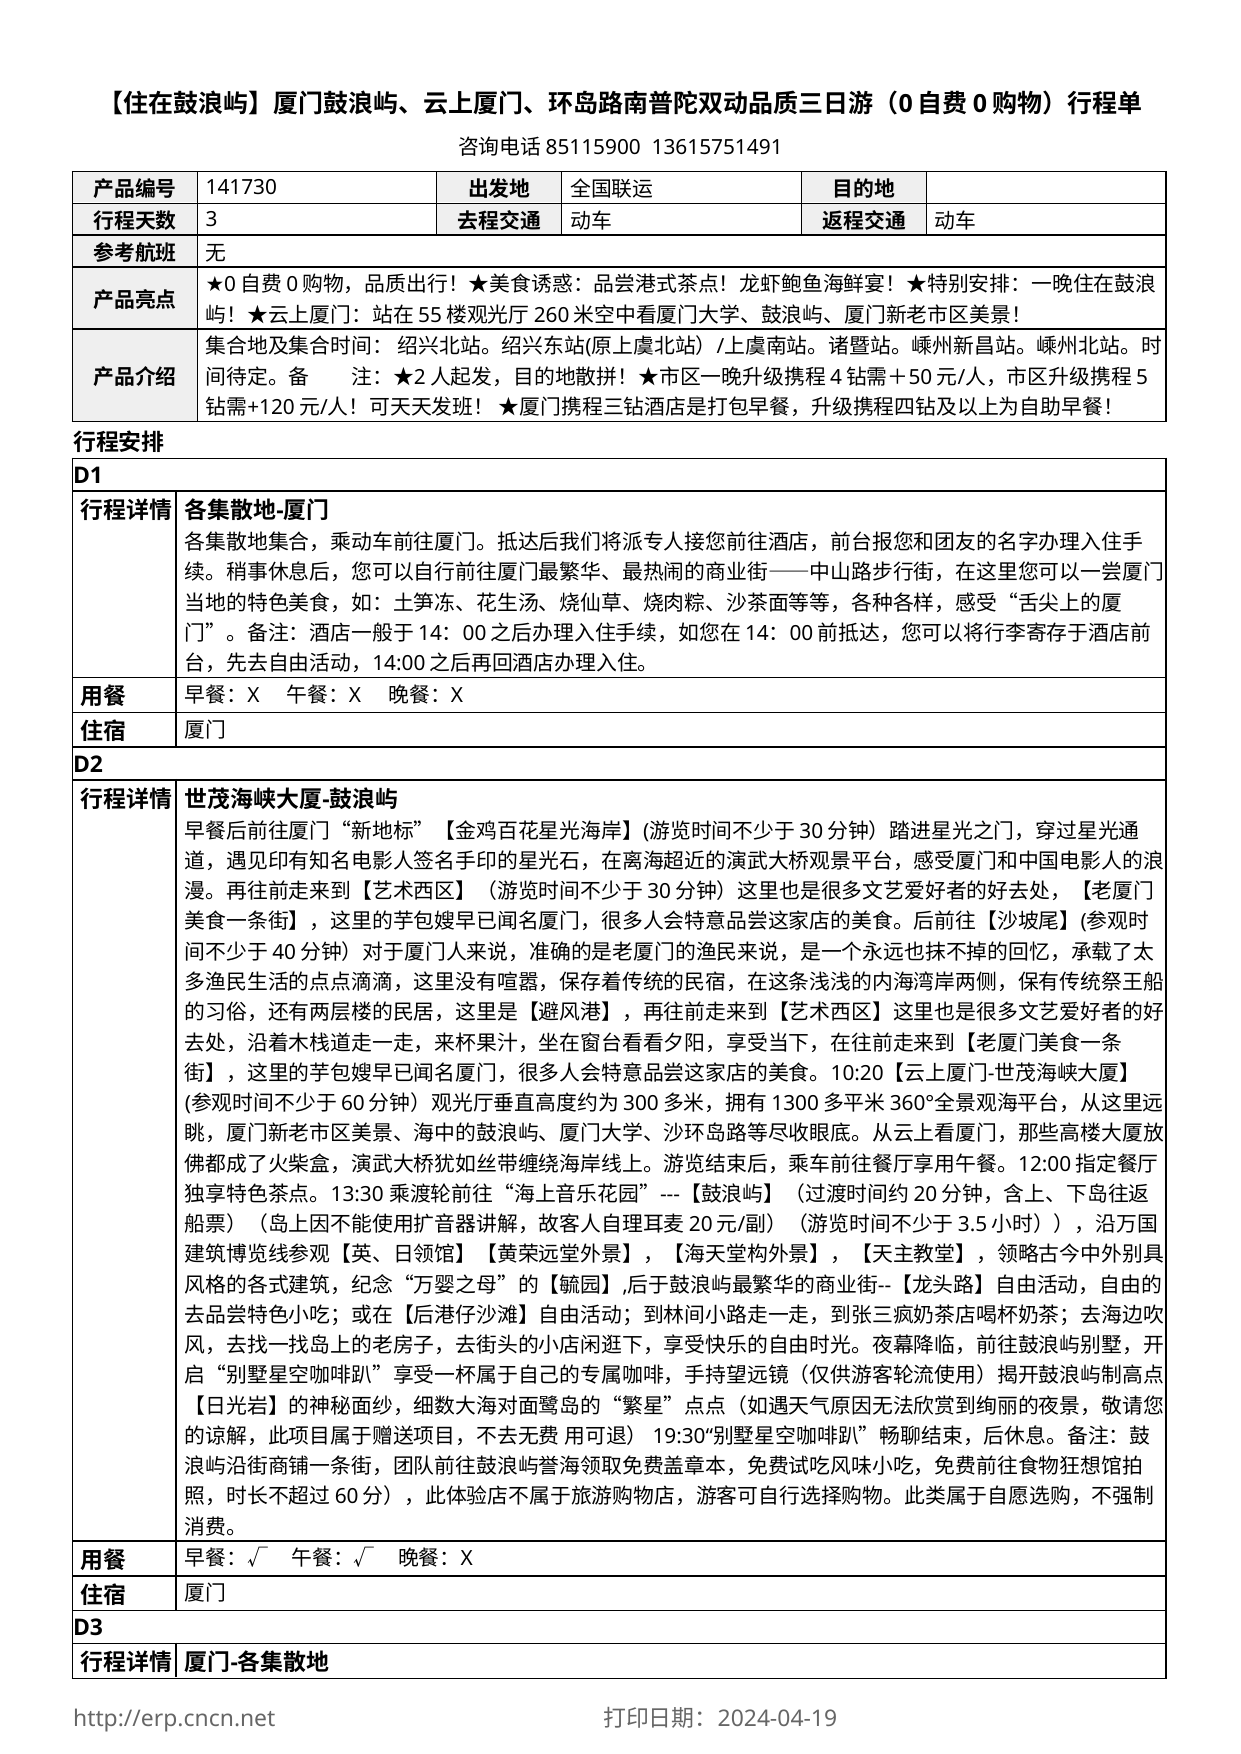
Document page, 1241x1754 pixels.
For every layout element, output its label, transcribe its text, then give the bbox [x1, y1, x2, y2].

text 咨询电话85115900 13615751491 [73, 130, 1167, 160]
table_cell 住宿 [73, 713, 175, 746]
table_cell 动车 [562, 204, 801, 234]
table_cell 行程详情 [73, 781, 175, 1540]
table_cell 各集散地-厦门 各集散地集合，乘动车前往厦门。抵达后我们将派专人接您前往酒店，前台报您和团友的名字办理入住手续。稍事休息后，您可以自行前往厦门最繁华、最热闹的商业街——中山路步行街，在这里您可以一尝厦门当地的特色美食，如：土笋冻、花生汤、烧仙草、烧肉粽、沙茶面等等，各种各样，感受“舌尖上的厦门”。 [177, 492, 1165, 677]
table_header D1 [73, 459, 1165, 490]
table_cell 集合地及集合时间： 绍兴北站。绍兴东站(原上虞北站）/上虞南站。诸暨站。嵊州新昌站。嵊州北站。时间待定。 [198, 330, 1165, 421]
table_cell D3 [73, 1611, 1165, 1642]
table_cell 厦门 [177, 713, 1165, 746]
table_cell 世茂海峡大厦-鼓浪屿 早餐后前往厦门“新地标”【金鸡百花星光海岸】(游览时间不少于30分钟）踏进星光之门，穿过星光通道，遇见印有知名电影人签名手印的星光石，在离海超近的演武大桥观景平台，感受厦门和中国电影人的浪漫。再往前走来到【艺术西区】（游览时间不少于30分钟）这里也是很多文艺爱好者的好去处，【老厦门美食一条街】，这里的芋包嫂早已闻名厦门，很多人会特意品尝这家店的美食。后前往【沙坡尾】(参观时间不少于40分钟）对于厦门人来说，准确的是老厦门的渔民来说，是一个永远也抹不掉的回忆，承载了太多渔民生活的点点滴滴，这里没有喧嚣，保存着传统的民宿，在这条浅浅的内海湾岸两侧，保有传统祭王船的习俗，还有两层楼的民居，这里是【避风港】，再往前走来到【艺术西区】这里也是很多文艺爱好者的好去处，沿着木栈道走一走，来杯果汁，坐在窗台看看夕阳，享受当下，在往前走来到【老厦门美食一条街】，这里的芋包嫂早已闻名厦门，很多人会特意品尝这家店的美食。 [177, 781, 1165, 1540]
table_header 产品编号 [73, 172, 197, 202]
table_cell 3 [198, 204, 436, 234]
table_cell 参考航班 [73, 236, 197, 266]
table_cell ★0自费0购物，品质出行！ [198, 268, 1165, 328]
table_cell 产品介绍 [73, 330, 197, 421]
table_cell 用餐 [73, 1542, 175, 1575]
table_cell 行程天数 [73, 204, 197, 234]
table_header [927, 172, 1165, 202]
table_cell 行程详情 [73, 1644, 175, 1677]
table_cell 动车 [927, 204, 1165, 234]
table_cell 厦门 [177, 1577, 1165, 1610]
table_cell 用餐 [73, 678, 175, 711]
table_header 全国联运 [562, 172, 801, 202]
table_cell 早餐：√ 午餐：√ 晚餐：X [177, 1542, 1165, 1575]
table_header 141730 [198, 172, 436, 202]
table_header 出发地 [437, 172, 561, 202]
table_cell 住宿 [73, 1577, 175, 1610]
table_header 目的地 [802, 172, 926, 202]
table_cell 行程详情 [73, 492, 175, 677]
text 行程安排 [73, 423, 1167, 457]
table_cell 早餐：X 午餐：X 晚餐：X [177, 678, 1165, 711]
table_cell 去程交通 [437, 204, 561, 234]
table_cell 无 [198, 236, 1165, 266]
table_cell 返程交通 [802, 204, 926, 234]
table_cell D2 [73, 748, 1165, 779]
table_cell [177, 1644, 1165, 1677]
text 【住在鼓浪屿】厦门鼓浪屿、云上厦门、环岛路南普陀双动品质三日游（0自费0购物）行程单 [73, 83, 1167, 119]
table_cell 产品亮点 [73, 268, 197, 328]
